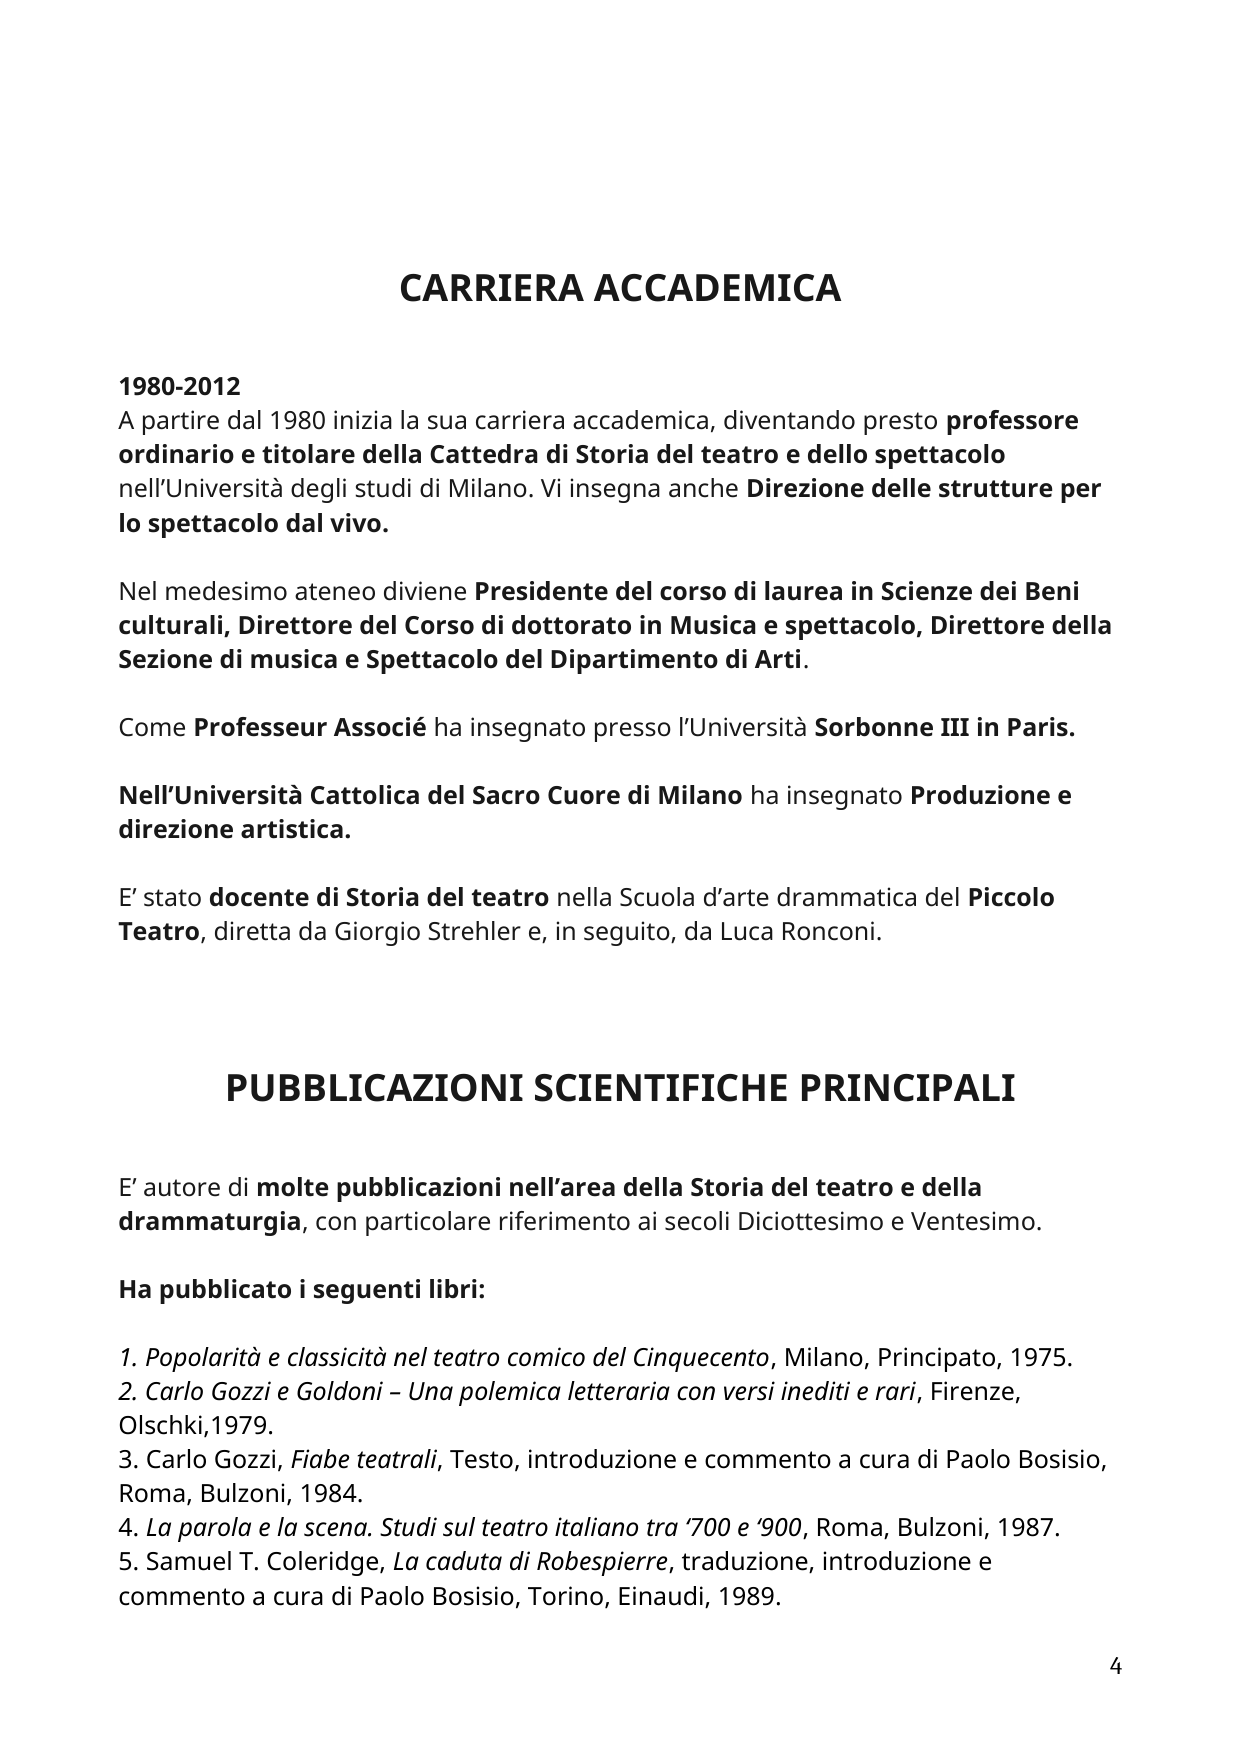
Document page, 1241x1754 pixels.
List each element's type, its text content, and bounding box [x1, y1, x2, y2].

text 3. Carlo Gozzi, Fiabe teatrali, Testo, introduzione e commento a cura di Paolo Bosisio, Roma, Bulzoni, 1984. [118, 1442, 1122, 1510]
text 5. Samuel T. Coleridge, La caduta di Robespierre, traduzione, introduzione e commento a cura di Paolo Bosisio, Torino, Einaudi, 1989. [118, 1544, 1122, 1612]
text PUBBLICAZIONI SCIENTIFICHE PRINCIPALI [118, 1062, 1122, 1113]
text E’ stato docente di Storia del teatro nella Scuola d’arte drammatica del Piccolo Teatro, diretta da Giorgio Strehler e, in seguito, da Luca Ronconi. [118, 880, 1122, 948]
text A partire dal 1980 inizia la sua carriera accademica, diventando presto professore ordinario e titolare della Cattedra di Storia del teatro e dello spettacolo nell’Università degli studi di Milano. Vi insegna anche Direzione delle strutture per lo spettacolo dal vivo. [118, 403, 1122, 539]
text CARRIERA ACCADEMICA [118, 261, 1122, 312]
text Nell’Università Cattolica del Sacro Cuore di Milano ha insegnato Produzione e direzione artistica. [118, 778, 1122, 846]
text Ha pubblicato i seguenti libri: [118, 1272, 1122, 1306]
text 2. Carlo Gozzi e Goldoni – Una polemica letteraria con versi inediti e rari, Firenze, Olschki,1979. [118, 1374, 1122, 1442]
text 1. Popolarità e classicità nel teatro comico del Cinquecento, Milano, Principato, 1975. [118, 1340, 1122, 1374]
text 4. La parola e la scena. Studi sul teatro italiano tra ‘700 e ‘900, Roma, Bulzoni, 1987. [118, 1510, 1122, 1544]
text Nel medesimo ateneo diviene Presidente del corso di laurea in Scienze dei Beni culturali, Direttore del Corso di dottorato in Musica e spettacolo, Direttore della Sezione di musica e Spettacolo del Dipartimento di Arti. [118, 573, 1122, 676]
text 1980-2012 [118, 369, 1122, 403]
text E’ autore di molte pubblicazioni nell’area della Storia del teatro e della drammaturgia, con particolare riferimento ai secoli Diciottesimo e Ventesimo. [118, 1169, 1122, 1237]
text Come Professeur Associé ha insegnato presso l’Università Sorbonne III in Paris. [118, 709, 1122, 744]
